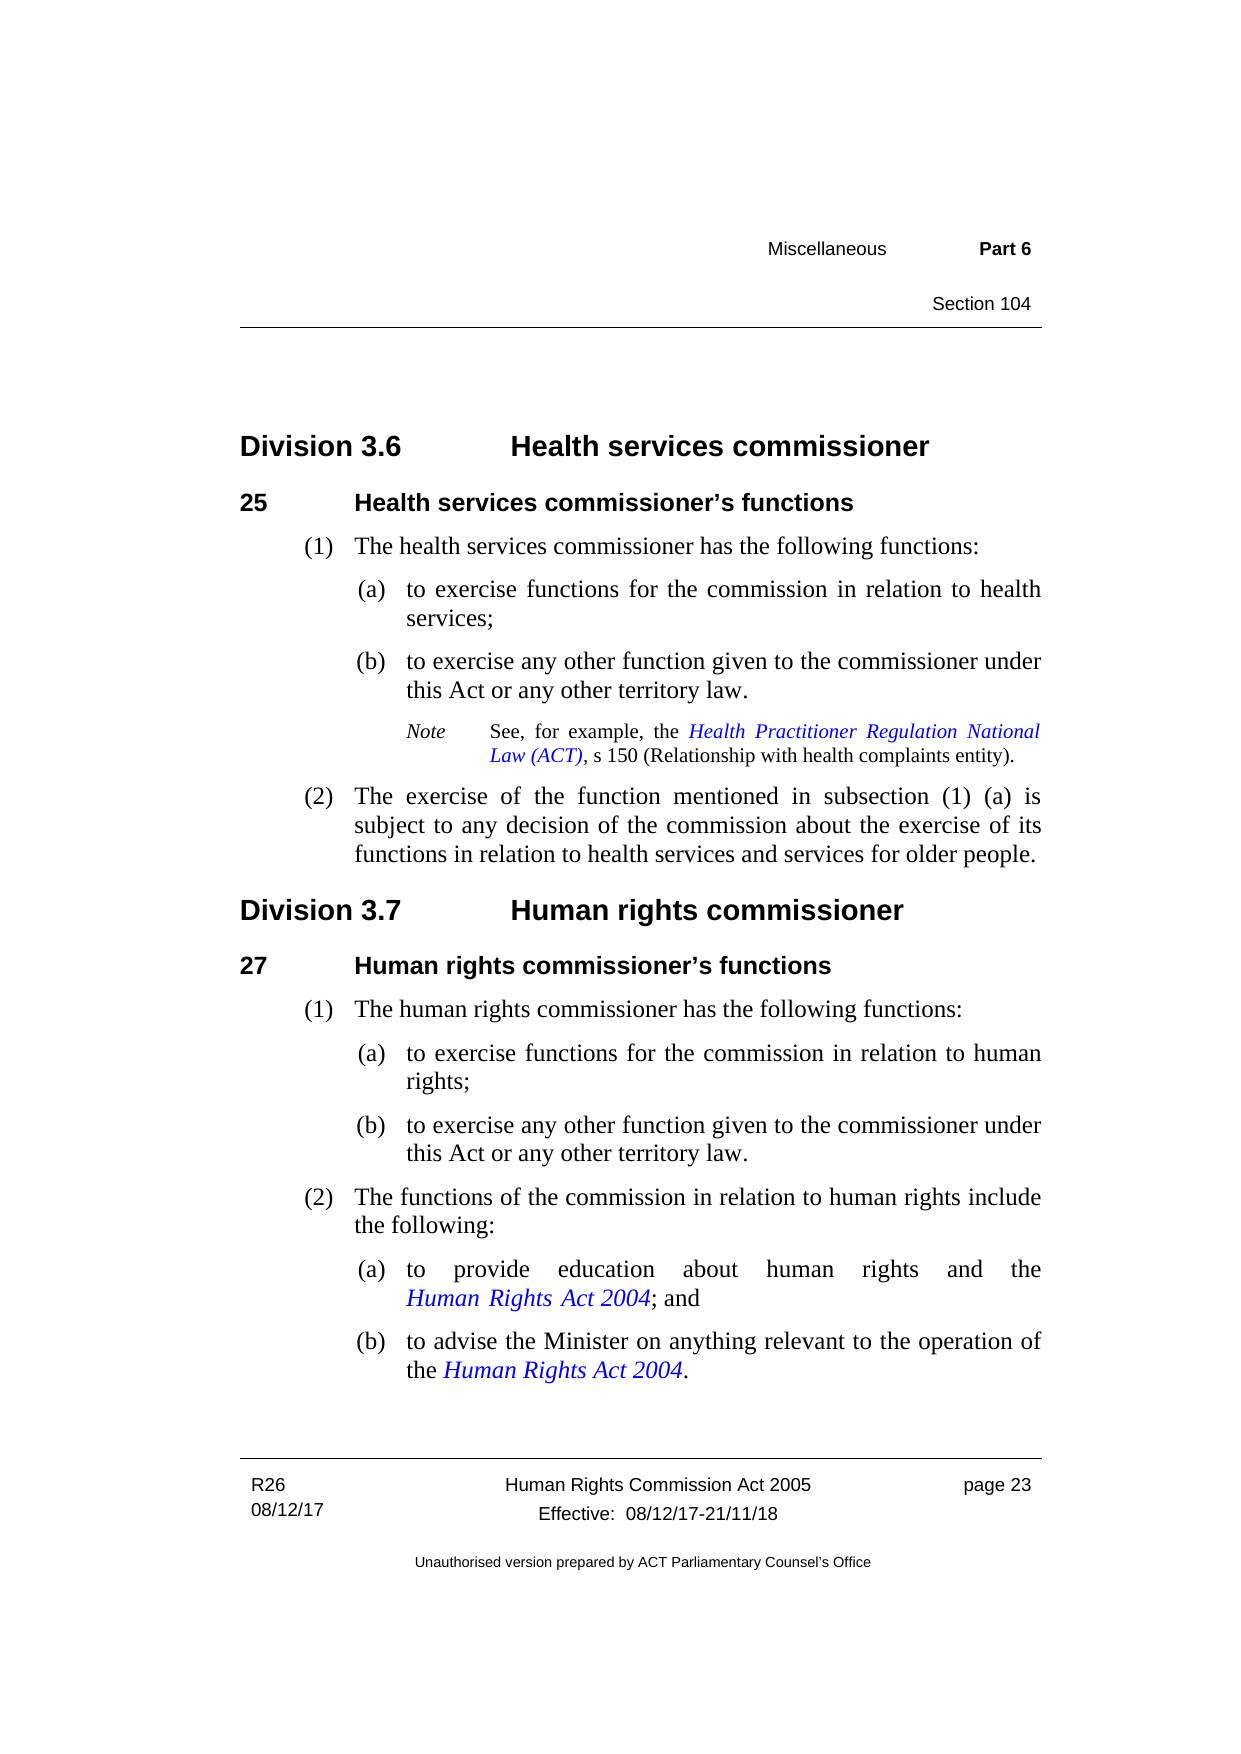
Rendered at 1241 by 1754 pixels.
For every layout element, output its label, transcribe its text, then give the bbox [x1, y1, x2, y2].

text 27 Human rights commissioner’s functions [239, 951, 1042, 980]
text Division 3.6 Health services commissioner [239, 429, 1042, 463]
text Note See, for example, the Health Practitioner Regulation National Law (ACT), s 150 (Relationship with health complaints entity). [406, 718, 1042, 767]
text 25 Health services commissioner’s functions [239, 488, 1042, 516]
text (b) to exercise any other function given to the commissioner under this Act or any other territory law. [239, 646, 1042, 704]
text (1) The health services commissioner has the following functions: [239, 531, 1042, 560]
text (b) to exercise any other function given to the commissioner under this Act or any other territory law. [239, 1110, 1042, 1167]
text (2) The functions of the commission in relation to human rights include the following: [239, 1182, 1042, 1239]
text (1) The human rights commissioner has the following functions: [239, 994, 1042, 1023]
text (a) to exercise functions for the commission in relation to human rights; [239, 1038, 1042, 1095]
text (2) The exercise of the function mentioned in subsection (1) (a) is subject to any decision of the commission about the exercise of its functions in relation to health services and services for older people. [239, 781, 1042, 867]
text (a) to provide education about human rights and the Human Rights Act 2004; and [239, 1254, 1042, 1311]
text Division 3.7 Human rights commissioner [239, 892, 1042, 926]
text (b) to advise the Minister on anything relevant to the operation of the Human Rights Act 2004. [239, 1326, 1042, 1383]
text (a) to exercise functions for the commission in relation to health services; [239, 574, 1042, 632]
